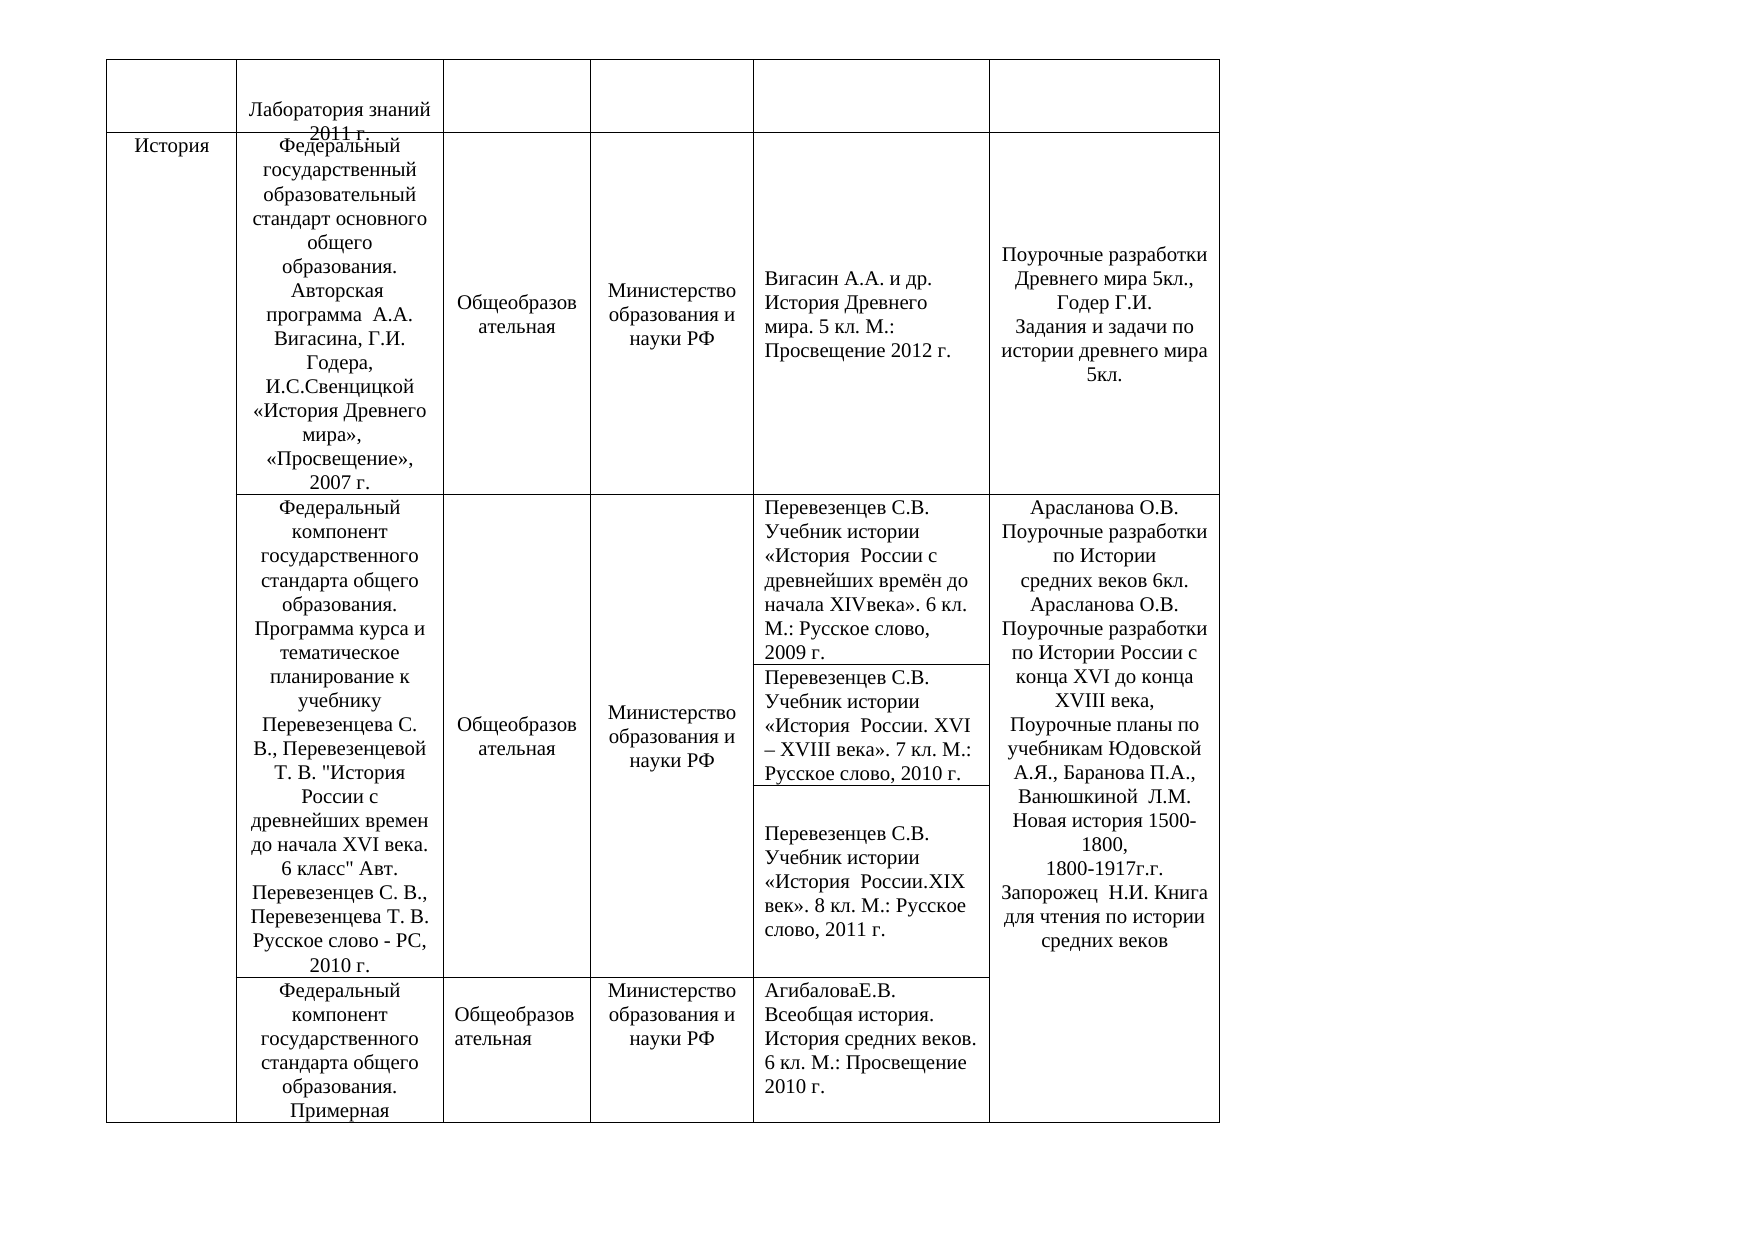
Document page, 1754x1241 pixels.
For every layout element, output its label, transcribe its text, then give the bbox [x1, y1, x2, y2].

table_cell Поурочные разработки Древнего мира 5кл., Годер Г.И. Задания и задачи по истории древнего мира 5кл. [990, 133, 1219, 494]
table_cell Министерство образования и науки РФ [591, 495, 753, 977]
table_cell Министерство образования и науки РФ [591, 133, 753, 494]
table_cell Перевезенцев С.В. Учебник истории «История России.XIX век». 8 кл. М.: Русское слово, 2011 г. [754, 786, 989, 977]
table_cell История [107, 133, 236, 1122]
table_cell Перевезенцев С.В. Учебник истории «История России. XVI – XVIII века». 7 кл. М.: Русское слово, 2010 г. [754, 665, 989, 785]
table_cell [754, 978, 989, 1122]
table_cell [237, 978, 443, 1122]
table_cell Федеральный государственный образовательный стандарт основного общего образования. Авторская программа А.А. Вигасина, Г.И. Годера, И.С.Свенцицкой «История Древнего мира», «Просвещение», 2007 г. [237, 133, 443, 494]
table_cell Общеобразовательная [444, 133, 590, 494]
table_cell Арасланова О.В. Поурочные разработки по Истории средних веков 6кл. Арасланова О.В. Поурочные разработки по Истории России с конца XVI до конца XVIII века, Поурочные планы по учебникам Юдовской А.Я., Баранова П.А., Ванюшкиной Л.М. Новая история 1500- 1800, 1800-1917г.г. Запорожец Н.И. Книга для чтения по истории средних веков [990, 495, 1219, 1122]
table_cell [591, 978, 753, 1122]
table_cell Федеральный компонент государственного стандарта общего образования. Программа курса и тематическое планирование к учебнику Перевезенцева С. В., Перевезенцевой Т. В. "История России с древнейших времен до начала XVI века. 6 класс" Авт. Перевезенцев С. В., Перевезенцева Т. В. Русское слово - РС, 2010 г. [237, 495, 443, 977]
table_cell Вигасин А.А. и др. История Древнего мира. 5 кл. М.: Просвещение 2012 г. [754, 133, 989, 494]
table_cell Общеобразовательная [444, 495, 590, 977]
table_cell Перевезенцев С.В. Учебник истории «История России с древнейших времён до начала XIVвека». 6 кл. М.: Русское слово, 2009 г. [754, 495, 989, 664]
table_cell Общеобразовательная [444, 978, 590, 1122]
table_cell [754, 60, 989, 132]
